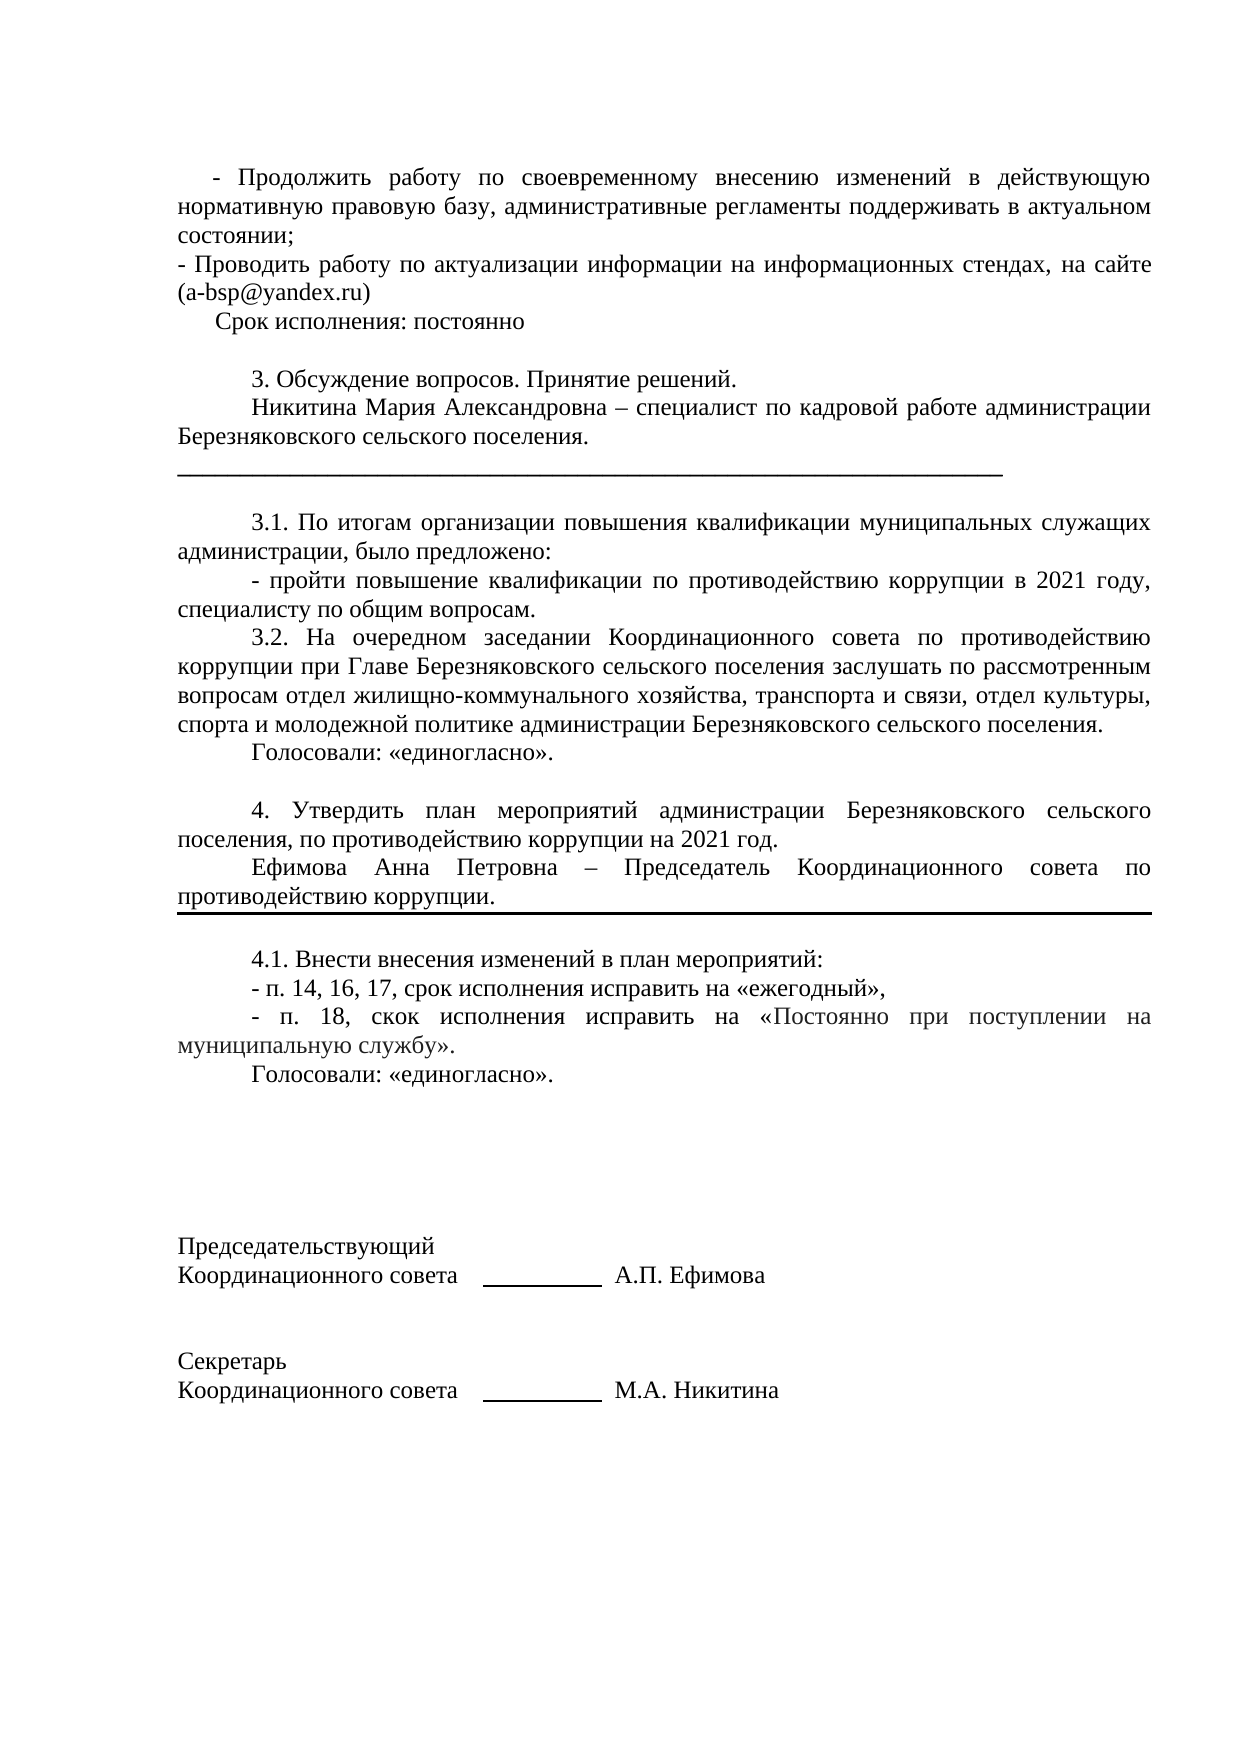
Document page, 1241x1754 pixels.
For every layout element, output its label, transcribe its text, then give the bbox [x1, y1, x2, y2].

text 4.1. Внести внесения изменений в план мероприятий: [177, 944, 1152, 973]
text 3.2. На очередном заседании Координационного совета по противодействию коррупции при Главе Березняковского сельского поселения заслушать по рассмотренным вопросам отдел жилищно-коммунального хозяйства, транспорта и связи, отдел культуры, спорта и молодежной политике администрации Березняковского сельского поселения. [177, 622, 1152, 737]
text Секретарь [177, 1346, 1152, 1375]
text Ефимова Анна Петровна – Председатель Координационного совета по противодействию коррупции. [177, 852, 1152, 912]
text 4. Утвердить план мероприятий администрации Березняковского сельского поселения, по противодействию коррупции на 2021 год. [177, 795, 1152, 852]
text Председательствующий [177, 1231, 1152, 1260]
text Голосовали: «единогласно». [177, 1059, 1152, 1088]
text - п. 14, 16, 17, срок исполнения исправить на «ежегодный», [177, 973, 1152, 1001]
text Никитина Мария Александровна – специалист по кадровой работе администрации Березняковского сельского поселения. [177, 392, 1152, 450]
text - Проводить работу по актуализации информации на информационных стендах, на сайте (a-bsp@yandex.ru) [177, 249, 1152, 306]
text __________________________________________________________________ [177, 450, 1152, 479]
text Координационного совета А.П. Ефимова [177, 1260, 1152, 1289]
text - Продолжить работу по своевременному внесению изменений в действующую нормативную правовую базу, административные регламенты поддерживать в актуальном состоянии; [177, 162, 1152, 249]
text 3.1. По итогам организации повышения квалификации муниципальных служащих администрации, было предложено: [177, 507, 1152, 565]
text - пройти повышение квалификации по противодействию коррупции в 2021 году, специалисту по общим вопросам. [177, 565, 1152, 622]
text Координационного совета М.А. Никитина [177, 1375, 1152, 1404]
text Голосовали: «единогласно». [177, 737, 1152, 766]
text 3. Обсуждение вопросов. Принятие решений. [177, 364, 1152, 392]
text Срок исполнения: постоянно [177, 306, 1152, 335]
text - п. 18, скок исполнения исправить на «Постоянно при поступлении на муниципальную службу». [177, 1001, 1152, 1059]
